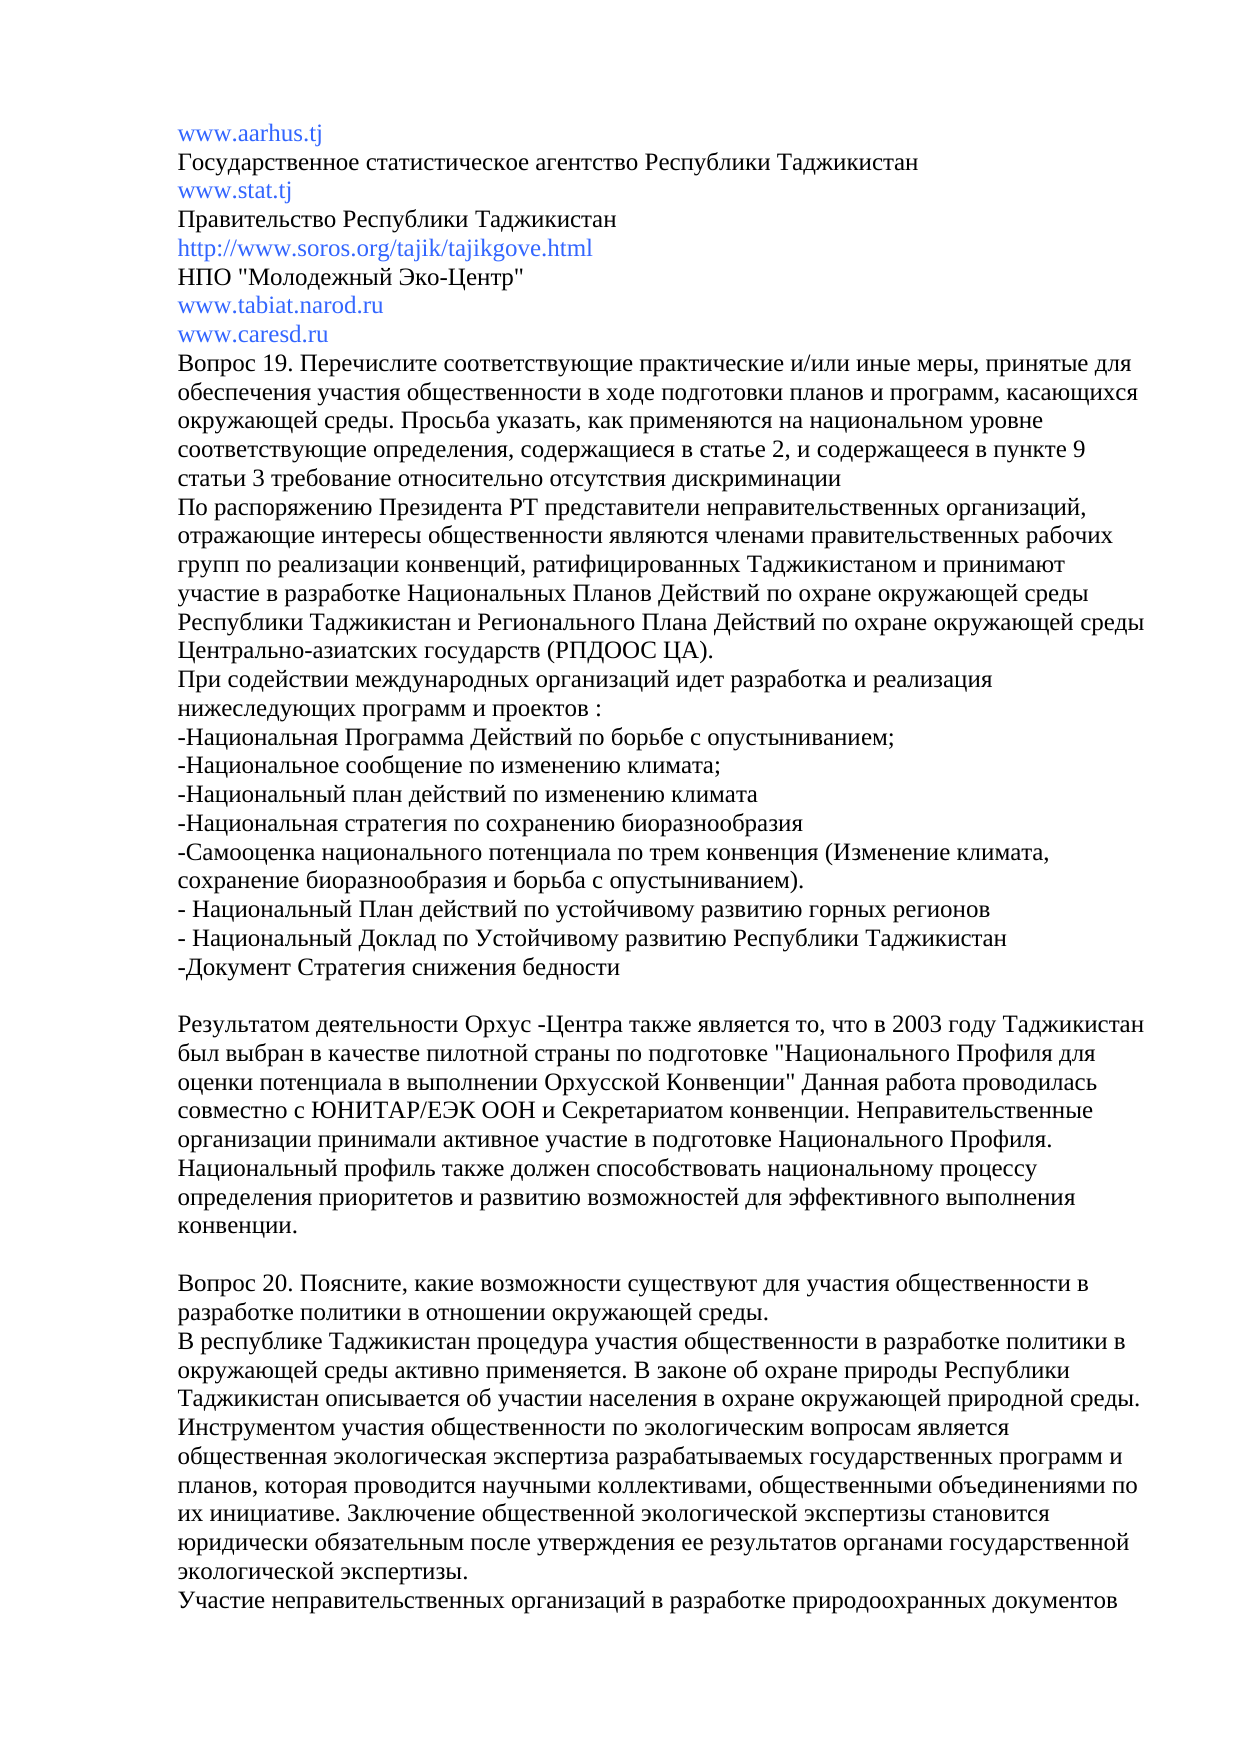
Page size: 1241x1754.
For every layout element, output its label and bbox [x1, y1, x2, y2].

text [177, 1268, 1152, 1613]
text [177, 118, 1152, 1239]
